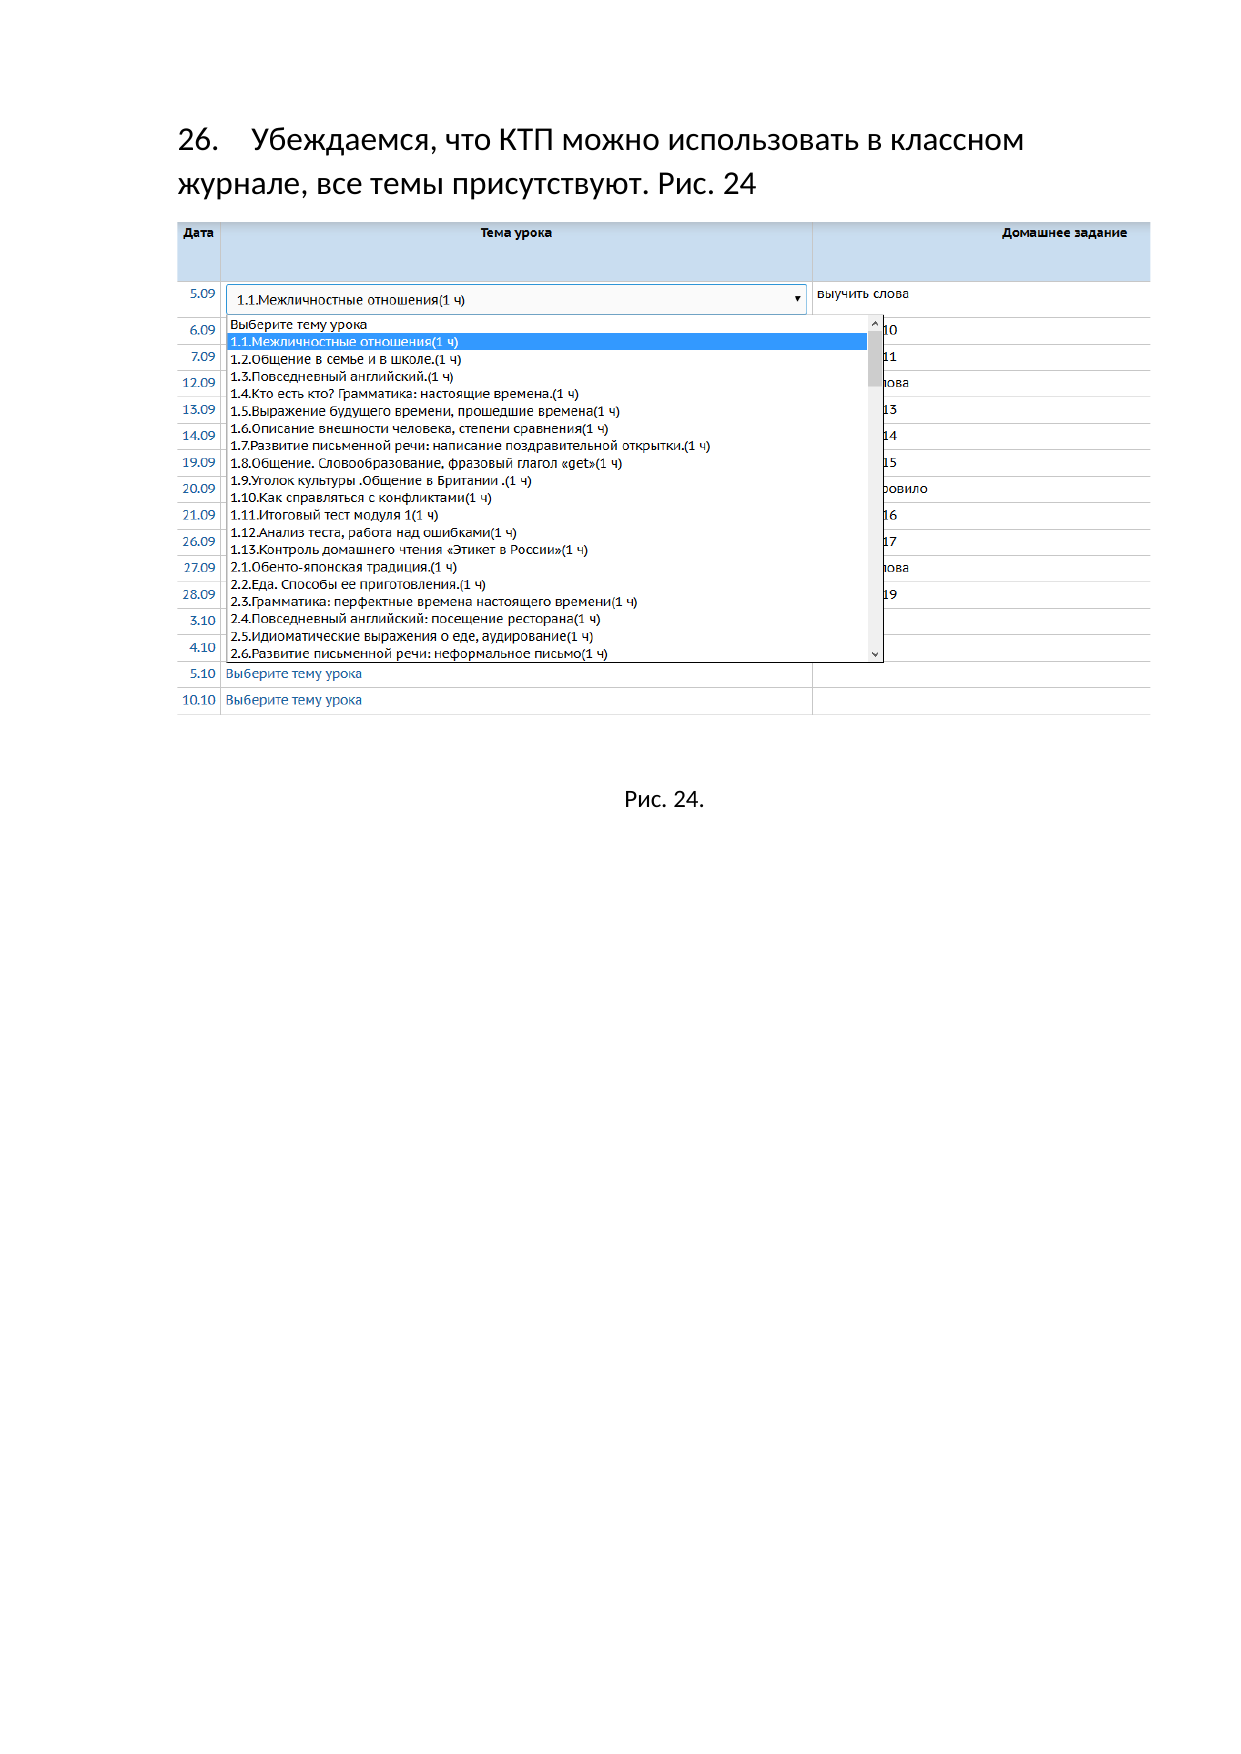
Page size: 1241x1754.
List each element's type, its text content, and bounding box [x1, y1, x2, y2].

picture [177, 222, 1151, 715]
text Рис. 24. [177, 783, 1152, 814]
list Убеждаемся, что КТП можно использовать в классном журнале, все темы присутствуют. Рис. 24 [177, 118, 1152, 203]
